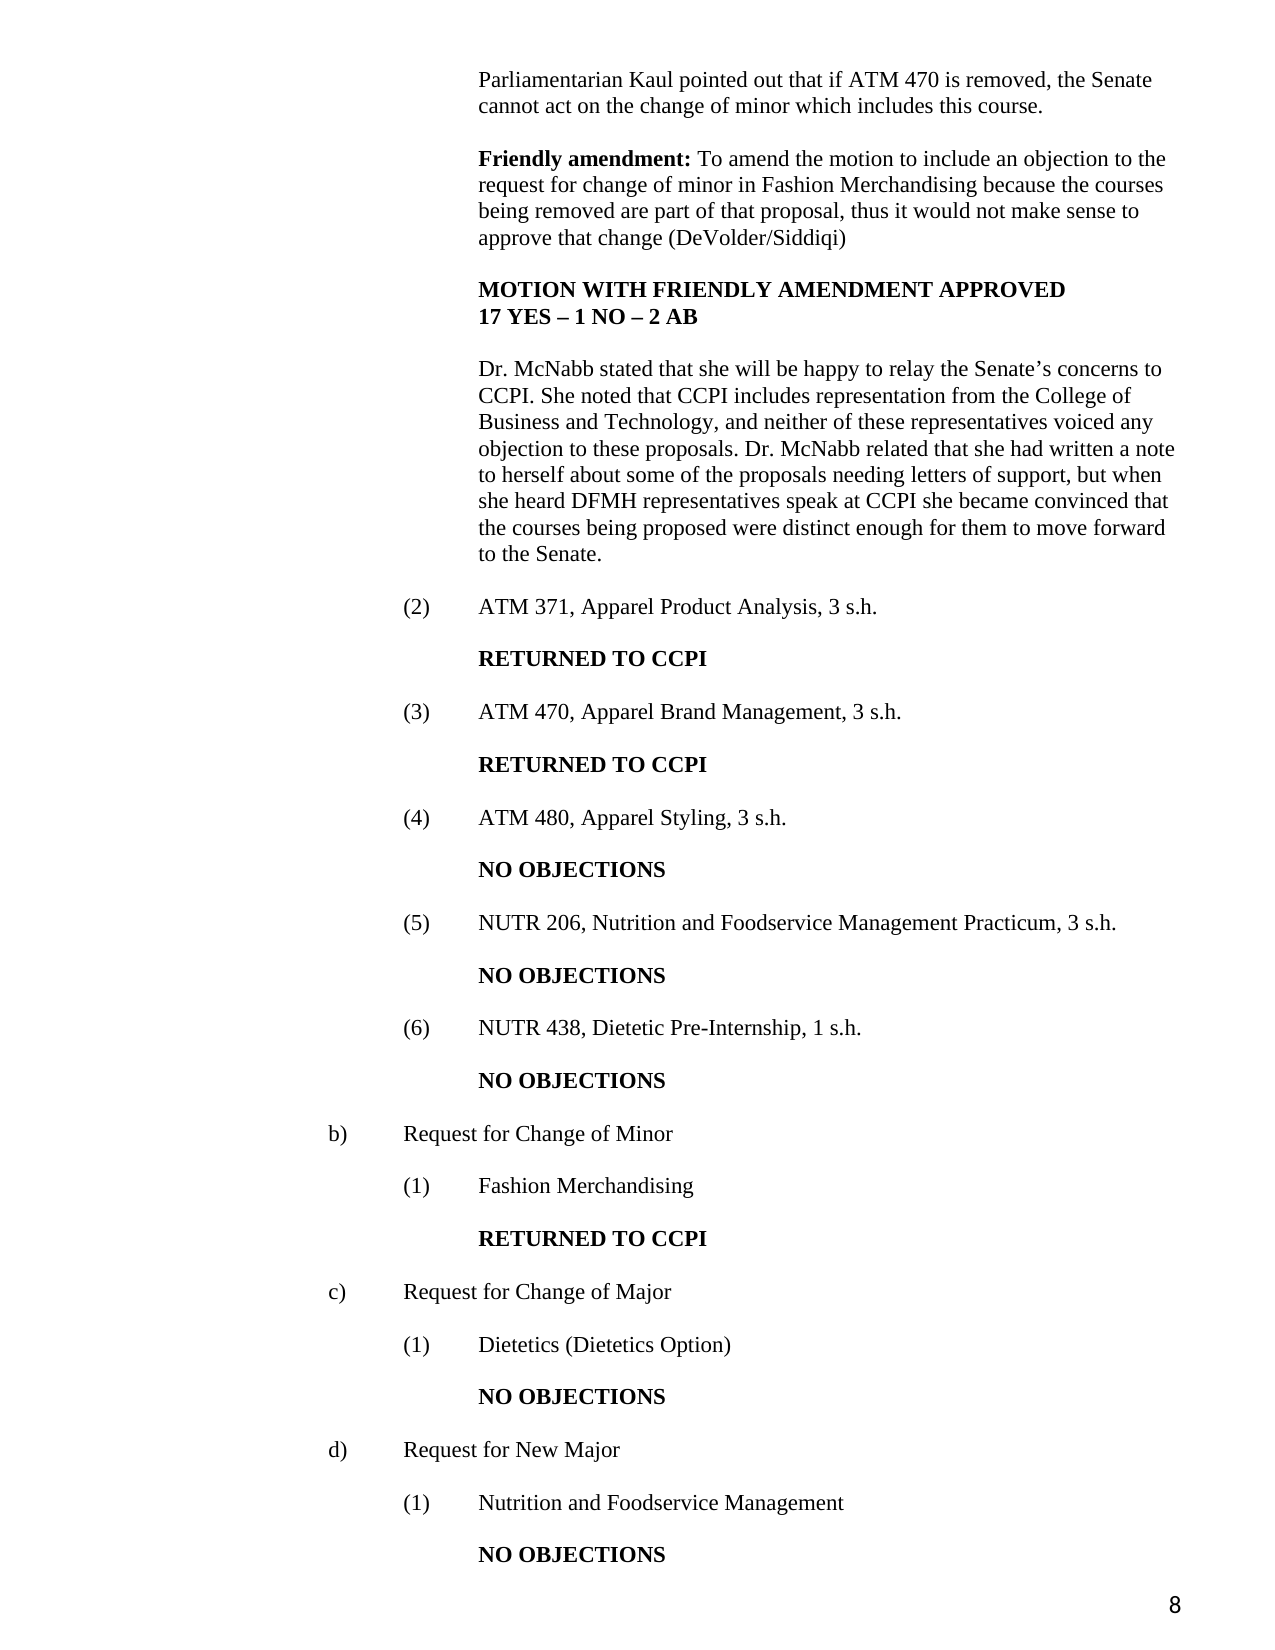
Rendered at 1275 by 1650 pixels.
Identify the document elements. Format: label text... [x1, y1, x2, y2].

text RETURNED TO CCPI [478, 1225, 1181, 1252]
list Fashion Merchandising [403, 1172, 1181, 1199]
list ATM 371, Apparel Product Analysis, 3 s.h. [403, 593, 1181, 619]
list NUTR 438, Dietetic Pre-Internship, 1 s.h. [403, 1014, 1181, 1041]
text RETURNED TO CCPI [478, 751, 1181, 777]
text NO OBJECTIONS [403, 1541, 1181, 1568]
list Dietetics (Dietetics Option) [403, 1331, 1181, 1357]
text Friendly amendment: To amend the motion to include an objection to the request for change of minor in Fashion Merchandising because the courses being removed are part of that proposal, thus it would not make sense to approve that change (DeVolder/Siddiqi) [478, 145, 1181, 250]
text NO OBJECTIONS [403, 856, 1181, 883]
list Nutrition and Foodservice Management [403, 1489, 1181, 1515]
list ATM 480, Apparel Styling, 3 s.h. [403, 803, 1181, 830]
text RETURNED TO CCPI [478, 645, 1181, 672]
text NO OBJECTIONS [403, 962, 1181, 988]
text Dr. McNabb stated that she will be happy to relay the Senate’s concerns to CCPI. She noted that CCPI includes representation from the College of Business and Technology, and neither of these representatives voiced any objection to these proposals. Dr. McNabb related that she had written a note to herself about some of the proposals needing letters of support, but when she heard DFMH representatives speak at CCPI she became convinced that the courses being proposed were distinct enough for them to move forward to the Senate. [478, 356, 1181, 566]
list Request for Change of Major [328, 1278, 1181, 1304]
text MOTION WITH FRIENDLY AMENDMENT APPROVED [478, 276, 1181, 303]
text NO OBJECTIONS [403, 1383, 1181, 1410]
text Parliamentarian Kaul pointed out that if ATM 470 is removed, the Senate cannot act on the change of minor which includes this course. [478, 66, 1181, 118]
list NUTR 206, Nutrition and Foodservice Management Practicum, 3 s.h. [403, 909, 1181, 935]
text NO OBJECTIONS [403, 1067, 1181, 1093]
list ATM 470, Apparel Brand Management, 3 s.h. [403, 698, 1181, 724]
list Request for New Major [328, 1436, 1181, 1462]
text 17 YES – 1 NO – 2 AB [478, 303, 1181, 329]
list Request for Change of Minor [328, 1120, 1181, 1146]
